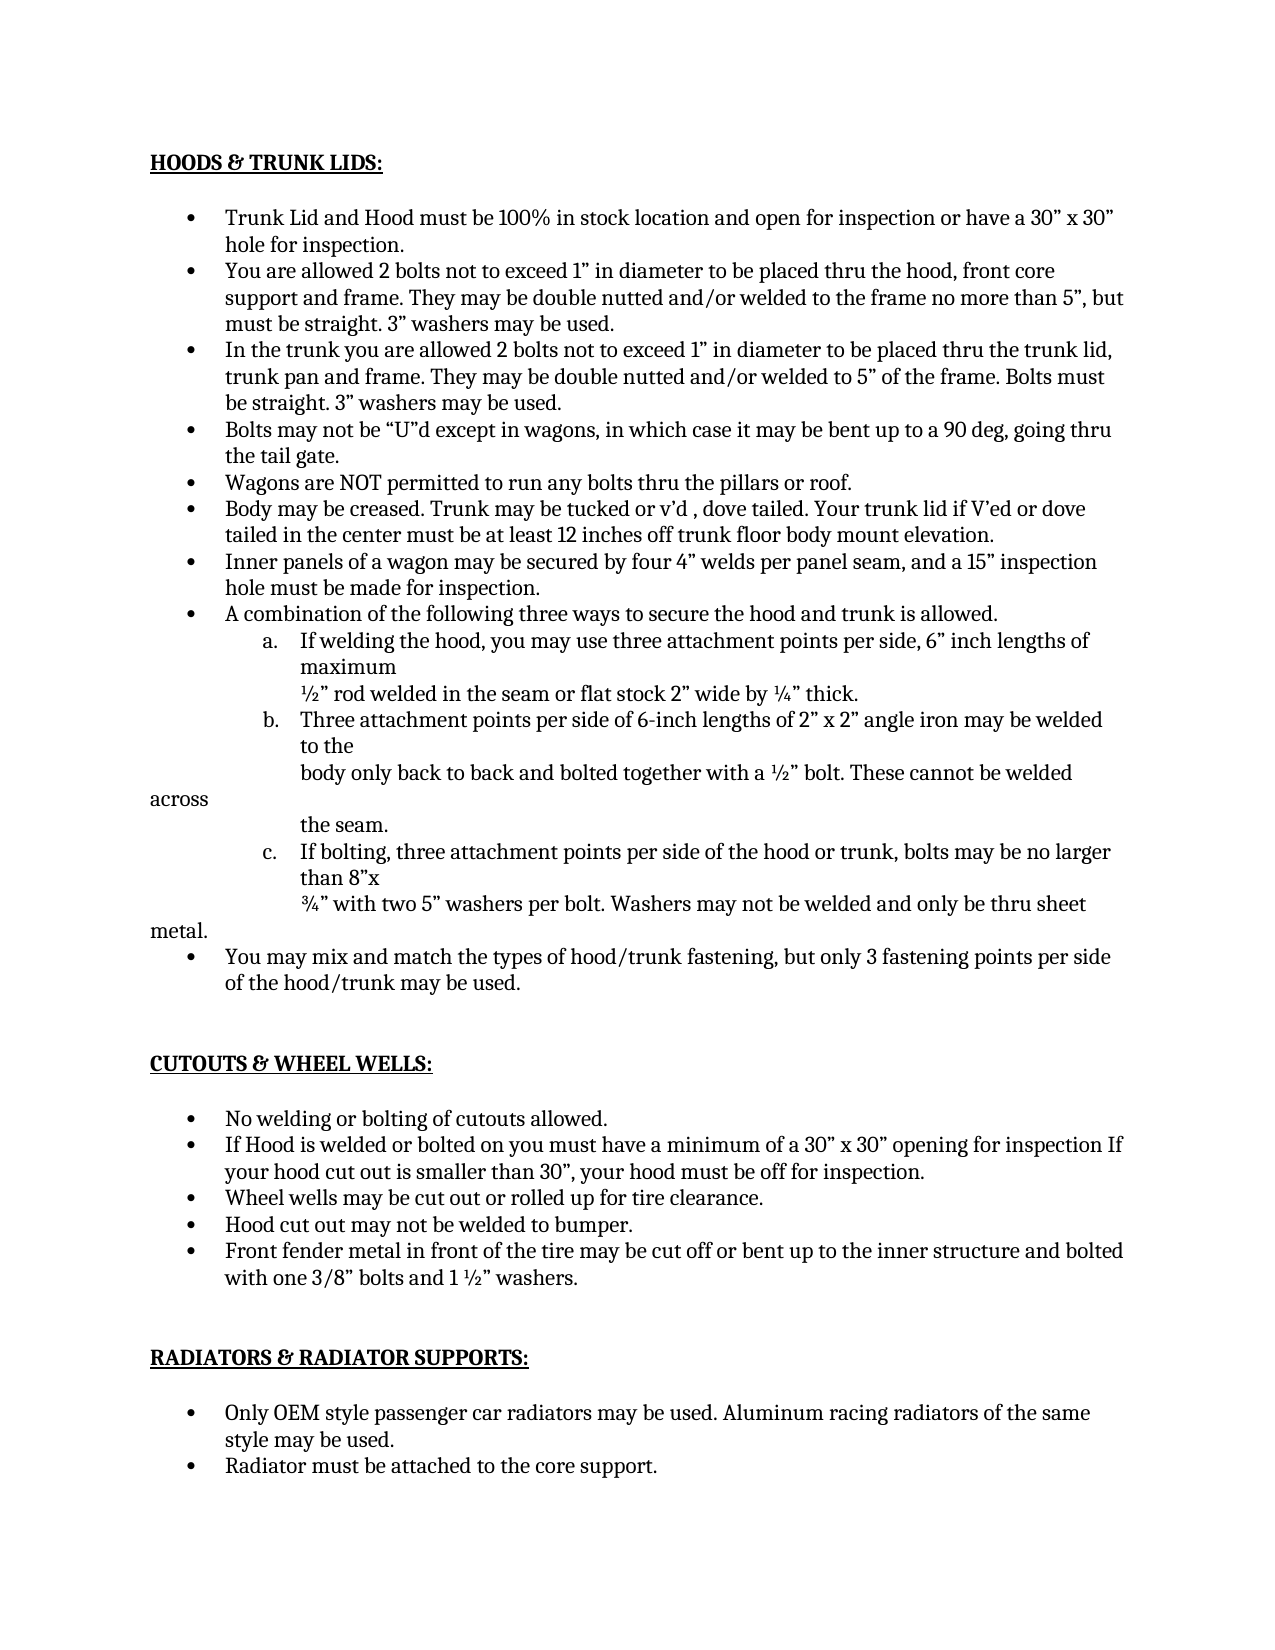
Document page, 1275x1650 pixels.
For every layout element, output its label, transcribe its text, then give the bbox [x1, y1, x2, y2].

list Radiator must be attached to the core support. [187, 1453, 1125, 1479]
text ¾” with two 5” washers per bolt. Washers may not be welded and only be thru sheet metal. [150, 891, 1125, 944]
list If welding the hood, you may use three attachment points per side, 6” inch lengths of maximum [262, 628, 1125, 680]
list You are allowed 2 bolts not to exceed 1” in diameter to be placed thru the hood, front core support and frame. They may be double nutted and/or welded to the frame no more than 5”, but must be straight. 3” washers may be used. [187, 258, 1125, 337]
list If Hood is welded or bolted on you must have a minimum of a 30” x 30” opening for inspection If your hood cut out is smaller than 30”, your hood must be off for inspection. [187, 1132, 1125, 1185]
list No welding or bolting of cutouts allowed. [187, 1106, 1125, 1132]
list You may mix and match the types of hood/trunk fastening, but only 3 fastening points per side of the hood/trunk may be used. [187, 944, 1125, 997]
list Bolts may not be “U”d except in wagons, in which case it may be bent up to a 90 deg, going thru the tail gate. [187, 417, 1125, 469]
text RADIATORS & RADIATOR SUPPORTS: [150, 1345, 1125, 1371]
list Front fender metal in front of the tire may be cut off or bent up to the inner structure and bolted with one 3/8” bolts and 1 ½” washers. [187, 1238, 1125, 1291]
list If bolting, three attachment points per side of the hood or trunk, bolts may be no larger than 8”x [262, 838, 1125, 891]
list Three attachment points per side of 6-inch lengths of 2” x 2” angle iron may be welded to the [262, 707, 1125, 759]
list A combination of the following three ways to secure the hood and trunk is allowed. [187, 601, 1125, 628]
text the seam. [150, 812, 1125, 838]
list Body may be creased. Trunk may be tucked or v’d , dove tailed. Your trunk lid if V’ed or dove tailed in the center must be at least 12 inches off trunk floor body mount elevation. [187, 496, 1125, 548]
text CUTOUTS & WHEEL WELLS: [150, 1050, 1125, 1077]
text HOODS & TRUNK LIDS: [150, 150, 1125, 176]
list Only OEM style passenger car radiators may be used. Aluminum racing radiators of the same style may be used. [187, 1400, 1125, 1453]
list Wagons are NOT permitted to run any bolts thru the pillars or roof. [187, 469, 1125, 496]
list Trunk Lid and Hood must be 100% in stock location and open for inspection or have a 30” x 30” hole for inspection. [187, 205, 1125, 258]
list Wheel wells may be cut out or rolled up for tire clearance. [187, 1185, 1125, 1211]
list Hood cut out may not be welded to bumper. [187, 1212, 1125, 1238]
list Inner panels of a wagon may be secured by four 4” welds per panel seam, and a 15” inspection hole must be made for inspection. [187, 548, 1125, 601]
text body only back to back and bolted together with a ½” bolt. These cannot be welded across [150, 759, 1125, 812]
list In the trunk you are allowed 2 bolts not to exceed 1” in diameter to be placed thru the trunk lid, trunk pan and frame. They may be double nutted and/or welded to 5” of the frame. Bolts must be straight. 3” washers may be used. [187, 337, 1125, 416]
text ½” rod welded in the seam or flat stock 2” wide by ¼” thick. [150, 680, 1125, 707]
